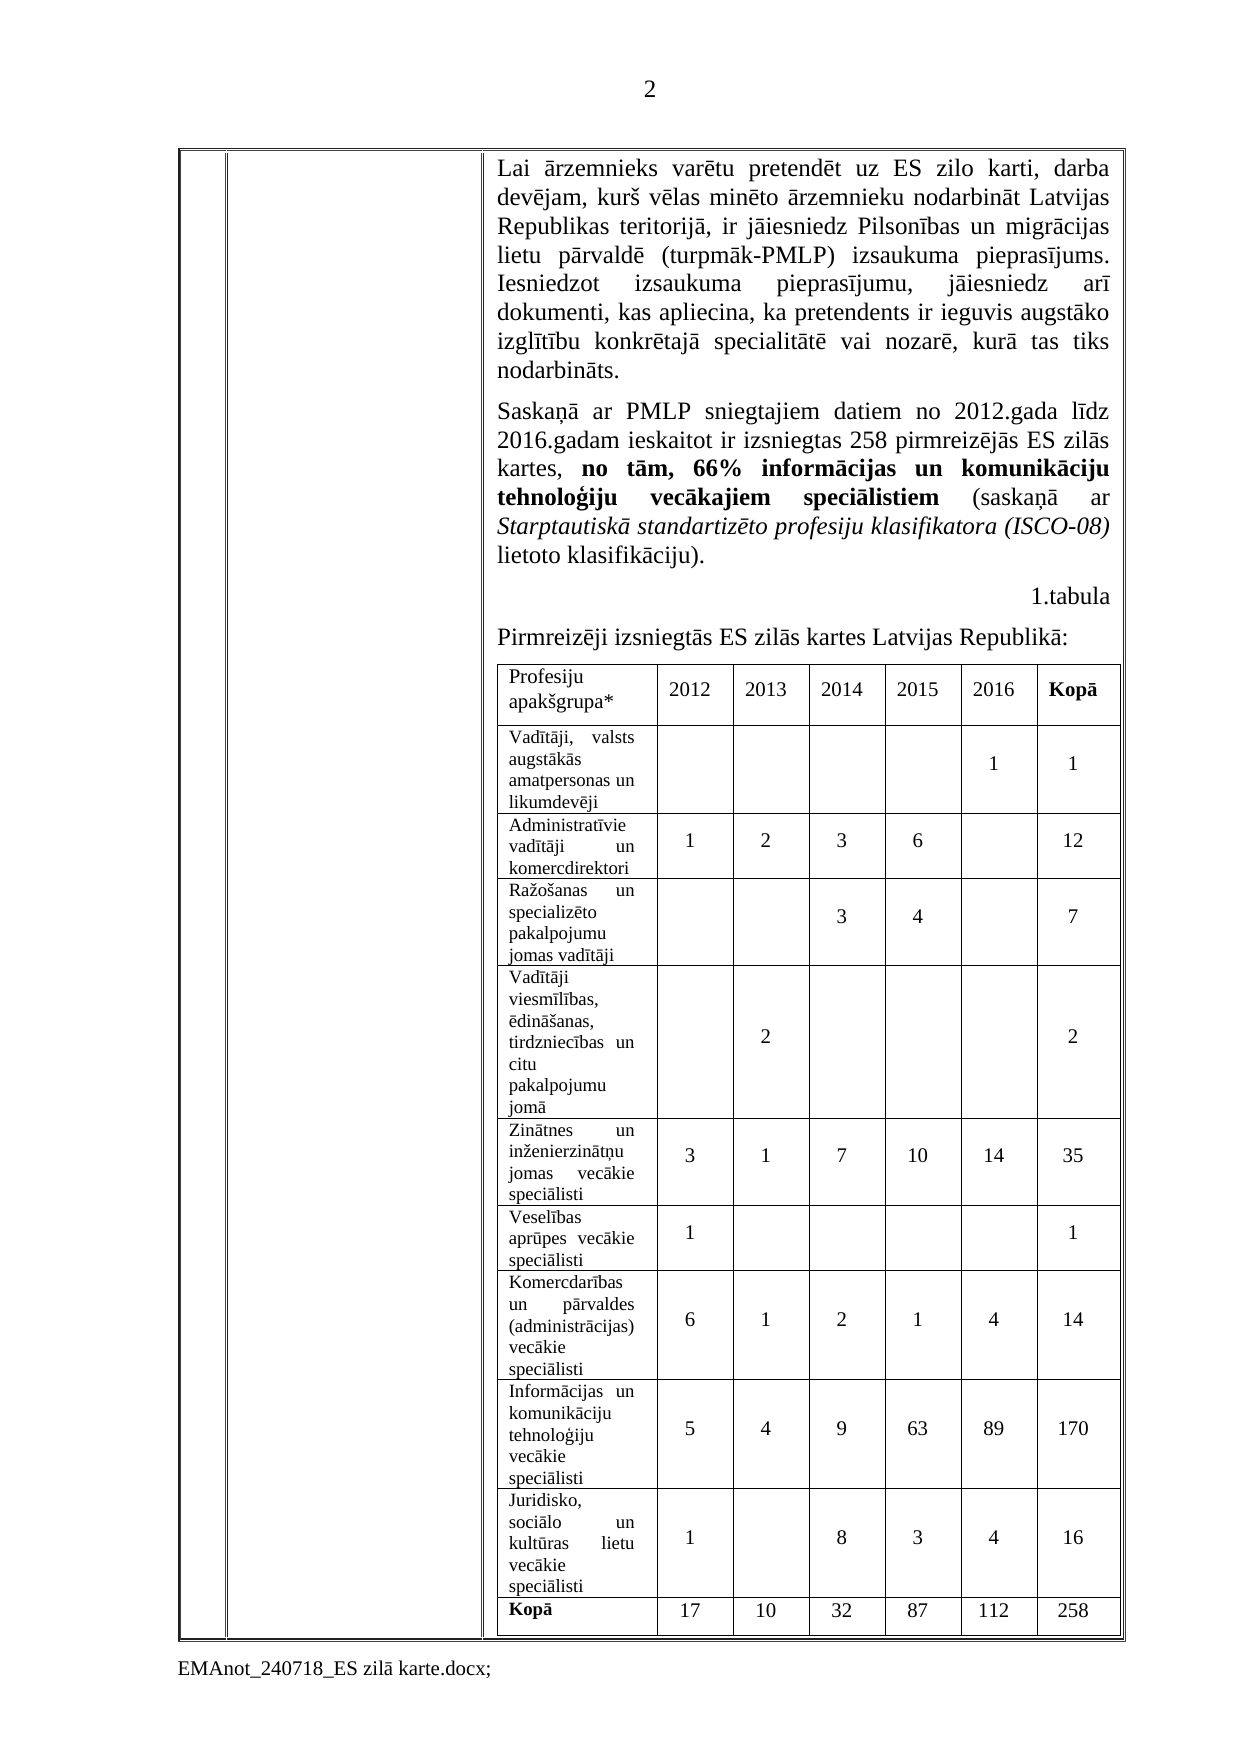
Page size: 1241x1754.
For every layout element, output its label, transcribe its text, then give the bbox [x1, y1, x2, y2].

table_cell 2. [181, 151, 227, 1638]
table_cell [227, 151, 482, 1638]
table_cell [483, 151, 1123, 1638]
